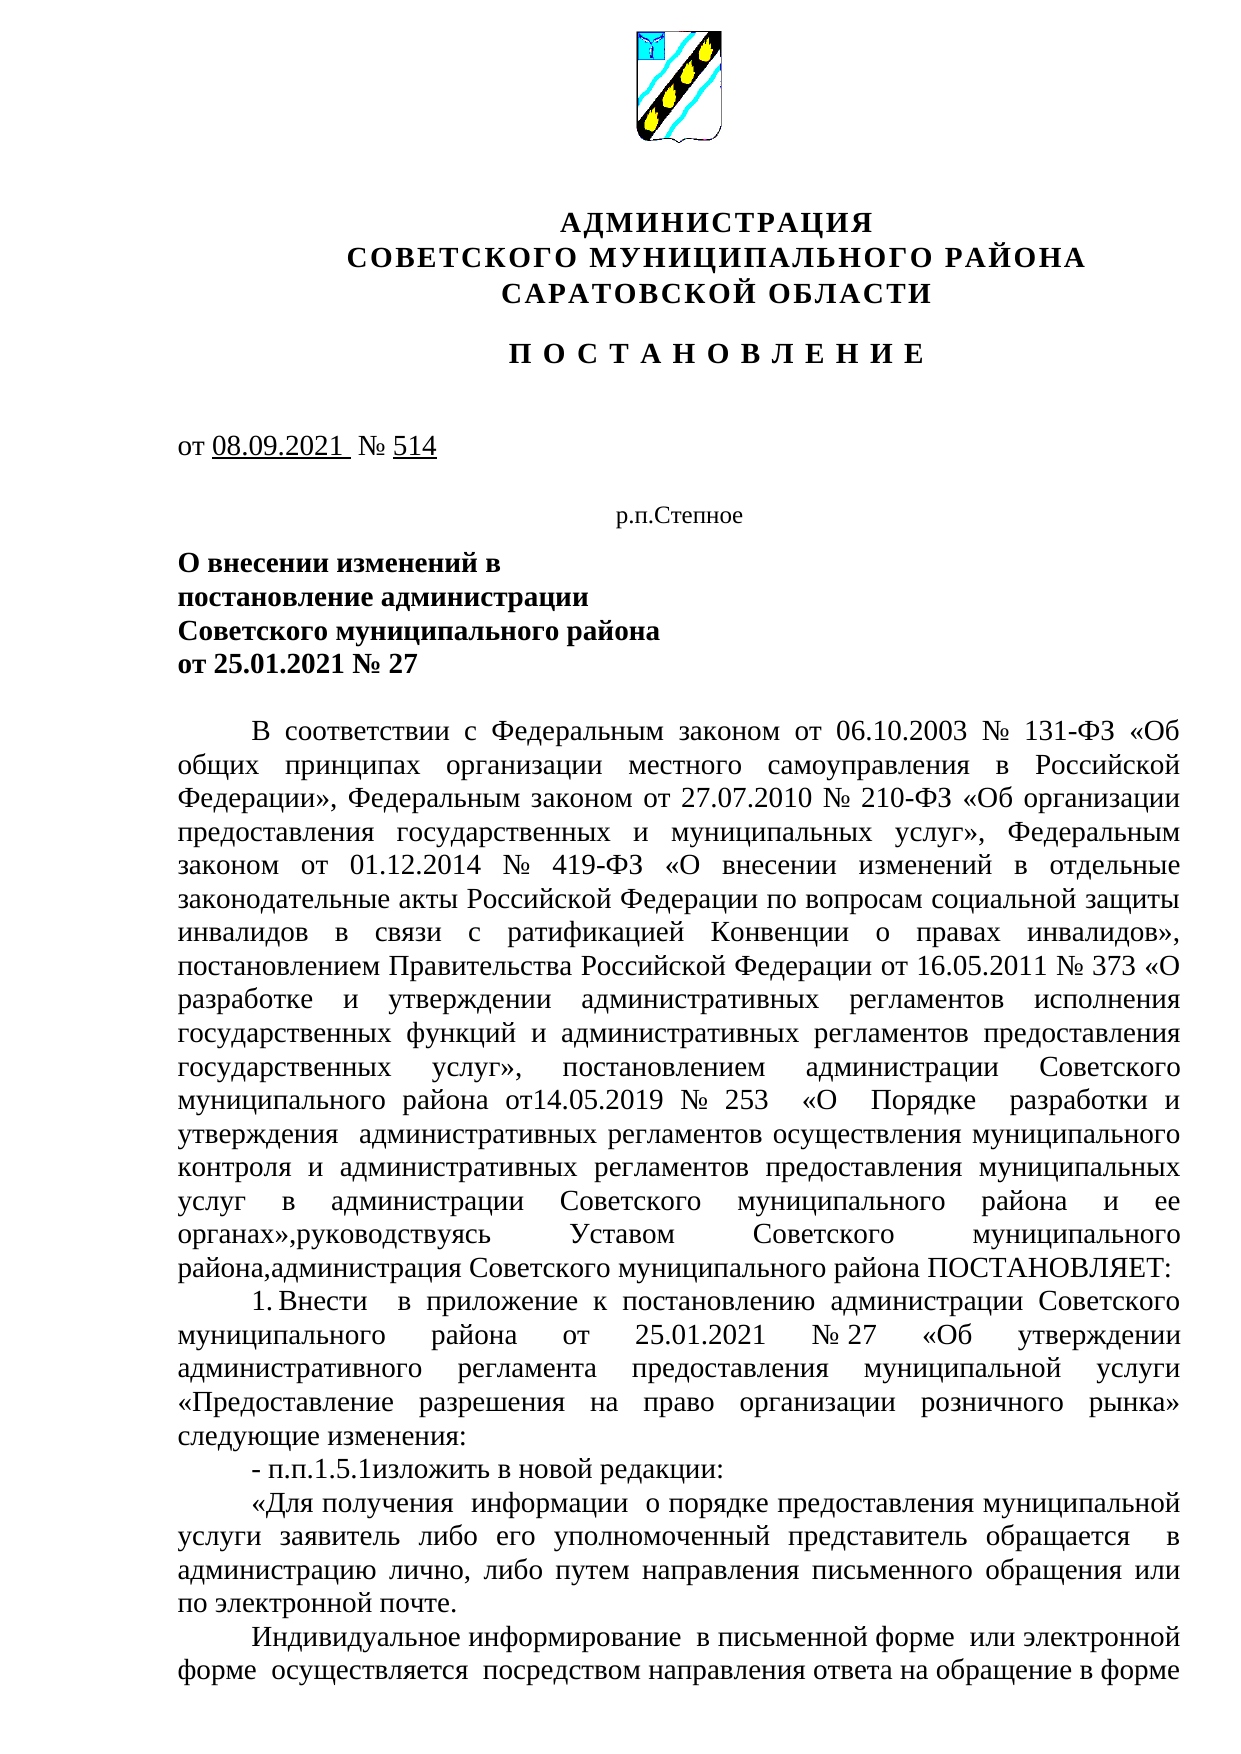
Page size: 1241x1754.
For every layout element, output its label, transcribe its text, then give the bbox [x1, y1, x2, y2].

text 1. Внести в приложение к постановлению администрации Советского муниципального района от 25.01.2021 № 27 «Об утверждении административного регламента предоставления муниципальной услуги «Предоставление разрешения на право организации розничного рынка» следующие изменения: [177, 1283, 1181, 1451]
text постановление администрации [177, 579, 1181, 613]
text от 08.09.2021 № 514 [177, 428, 1181, 462]
text от 25.01.2021 № 27 [177, 646, 1181, 680]
subtitle АДМИНИСТРАЦИЯ [177, 205, 1181, 239]
text ПОСТАНОВЛЕНИЕ [177, 336, 1181, 369]
text р.п.Степное [177, 500, 1181, 529]
text СОВЕТСКОГО МУНИЦИПАЛЬНОГО РАЙОНА [177, 241, 1181, 274]
text О внесении изменений в [177, 546, 1181, 579]
text В соответствии с Федеральным законом от 06.10.2003 № 131-ФЗ «Об общих принципах организации местного самоуправления в Российской Федерации», Федеральным законом от 27.07.2010 № 210-ФЗ «Об организации предоставления государственных и муниципальных услуг», Федеральным законом от 01.12.2014 № 419-ФЗ «О внесении изменений в отдельные законодательные акты Российской Федерации по вопросам социальной защиты инвалидов в связи с ратификацией Конвенции о правах инвалидов», постановлением Правительства Российской Федерации от 16.05.2011 № 373 «О разработке и утверждении административных регламентов исполнения государственных функций и административных регламентов предоставления государственных услуг», постановлением администрации Советского муниципального района от14.05.2019 № 253 «О Порядке разработки и утверждения административных регламентов осуществления муниципального контроля и административных регламентов предоставления муниципальных услуг в администрации Советского муниципального района и ее органах»,руководствуясь Уставом Советского муниципального района,администрация Советского муниципального района ПОСТАНОВЛЯЕТ: [177, 713, 1181, 1283]
text «Для получения информации о порядке предоставления муниципальной услуги заявитель либо его уполномоченный представитель обращается в администрацию лично, либо путем направления письменного обращения или по электронной почте. [177, 1485, 1181, 1619]
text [177, 1619, 1181, 1686]
text САРАТОВСКОЙ ОБЛАСТИ [177, 276, 1181, 309]
text - п.п.1.5.1изложить в новой редакции: [177, 1451, 1181, 1485]
text Советского муниципального района [177, 613, 1181, 646]
